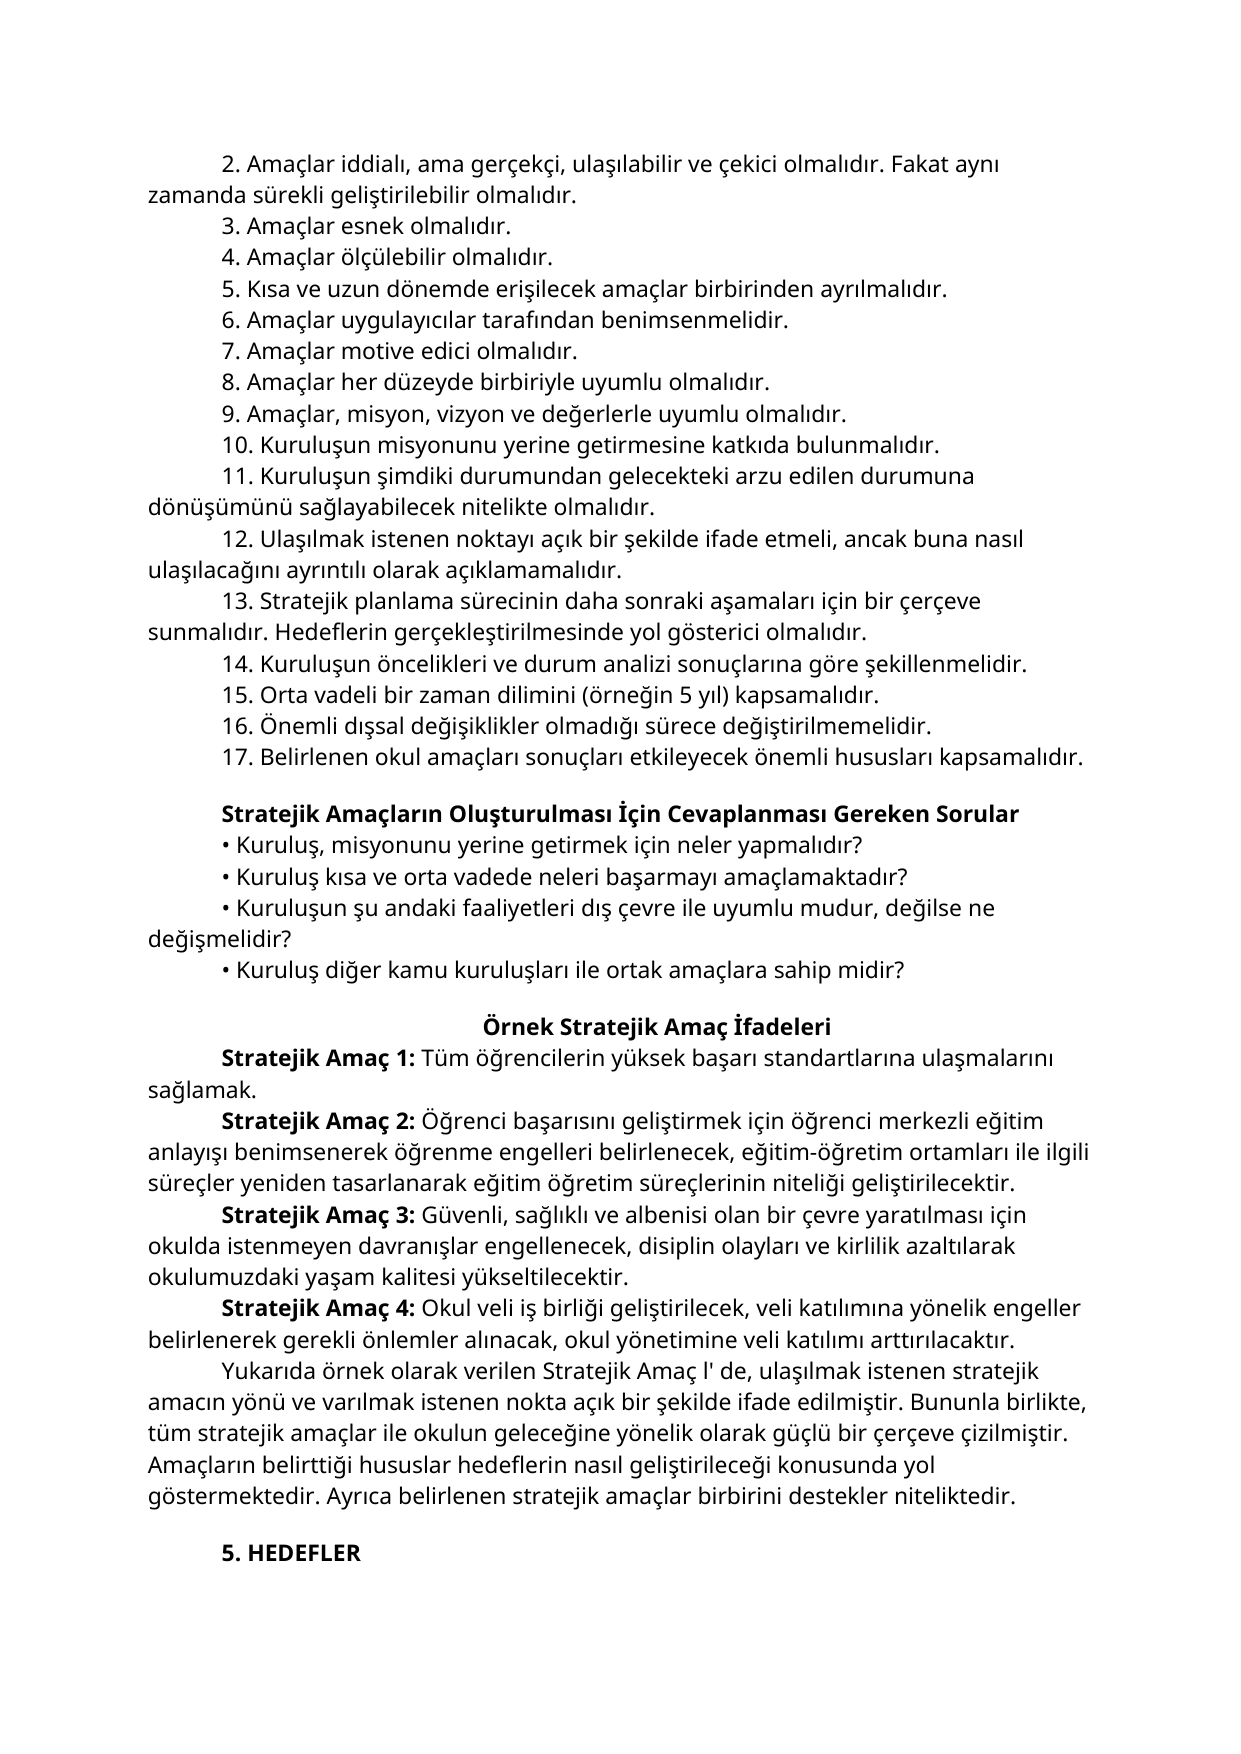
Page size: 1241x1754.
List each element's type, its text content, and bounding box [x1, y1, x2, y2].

text 17. Belirlenen okul amaçları sonuçları etkileyecek önemli hususları kapsamalıdır. [148, 741, 1093, 773]
text Stratejik Amaç 2: Öğrenci başarısını geliştirmek için öğrenci merkezli eğitim anlayışı benimsenerek öğrenme engelleri belirlenecek, eğitim-öğretim ortamları ile ilgili süreçler yeniden tasarlanarak eğitim öğretim süreçlerinin niteliği geliştirilecektir. [148, 1105, 1093, 1199]
text 7. Amaçlar motive edici olmalıdır. [148, 335, 1093, 366]
text 9. Amaçlar, misyon, vizyon ve değerlerle uyumlu olmalıdır. [148, 398, 1093, 429]
text Stratejik Amaç 4: Okul veli iş birliği geliştirilecek, veli katılımına yönelik engeller belirlenerek gerekli önlemler alınacak, okul yönetimine veli katılımı arttırılacaktır. [148, 1292, 1093, 1355]
text 8. Amaçlar her düzeyde birbiriyle uyumlu olmalıdır. [148, 366, 1093, 398]
text 11. Kuruluşun şimdiki durumundan gelecekteki arzu edilen durumuna dönüşümünü sağlayabilecek nitelikte olmalıdır. [148, 460, 1093, 523]
text 15. Orta vadeli bir zaman dilimini (örneğin 5 yıl) kapsamalıdır. [148, 679, 1093, 710]
text Stratejik Amaçların Oluşturulması İçin Cevaplanması Gereken Sorular [148, 798, 1093, 829]
text 4. Amaçlar ölçülebilir olmalıdır. [148, 241, 1093, 273]
text 5. Kısa ve uzun dönemde erişilecek amaçlar birbirinden ayrılmalıdır. [148, 273, 1093, 304]
text Yukarıda örnek olarak verilen Stratejik Amaç l' de, ulaşılmak istenen stratejik amacın yönü ve varılmak istenen nokta açık bir şekilde ifade edilmiştir. Bununla birlikte, tüm stratejik amaçlar ile okulun geleceğine yönelik olarak güçlü bir çerçeve çizilmiştir. Amaçların belirttiği hususlar hedeflerin nasıl geliştirileceği konusunda yol göstermektedir. Ayrıca belirlenen stratejik amaçlar birbirini destekler niteliktedir. [148, 1355, 1093, 1511]
text Stratejik Amaç 1: Tüm öğrencilerin yüksek başarı standartlarına ulaşmalarını sağlamak. [148, 1042, 1093, 1105]
text • Kuruluş kısa ve orta vadede neleri başarmayı amaçlamaktadır? [148, 861, 1093, 892]
text 3. Amaçlar esnek olmalıdır. [148, 210, 1093, 241]
text 10. Kuruluşun misyonunu yerine getirmesine katkıda bulunmalıdır. [148, 429, 1093, 460]
text 14. Kuruluşun öncelikleri ve durum analizi sonuçlarına göre şekillenmelidir. [148, 648, 1093, 679]
text • Kuruluş, misyonunu yerine getirmek için neler yapmalıdır? [148, 829, 1093, 861]
text Örnek Stratejik Amaç İfadeleri [148, 1011, 1093, 1042]
text 6. Amaçlar uygulayıcılar tarafından benimsenmelidir. [148, 304, 1093, 335]
text 2. Amaçlar iddialı, ama gerçekçi, ulaşılabilir ve çekici olmalıdır. Fakat aynı zamanda sürekli geliştirilebilir olmalıdır. [148, 148, 1093, 210]
text Stratejik Amaç 3: Güvenli, sağlıklı ve albenisi olan bir çevre yaratılması için okulda istenmeyen davranışlar engellenecek, disiplin olayları ve kirlilik azaltılarak okulumuzdaki yaşam kalitesi yükseltilecektir. [148, 1199, 1093, 1292]
text • Kuruluş diğer kamu kuruluşları ile ortak amaçlara sahip midir? [148, 954, 1093, 986]
text 16. Önemli dışsal değişiklikler olmadığı sürece değiştirilmemelidir. [148, 710, 1093, 741]
text • Kuruluşun şu andaki faaliyetleri dış çevre ile uyumlu mudur, değilse ne değişmelidir? [148, 892, 1093, 954]
text 5. HEDEFLER [148, 1537, 1093, 1568]
text 13. Stratejik planlama sürecinin daha sonraki aşamaları için bir çerçeve sunmalıdır. Hedeflerin gerçekleştirilmesinde yol gösterici olmalıdır. [148, 585, 1093, 648]
text 12. Ulaşılmak istenen noktayı açık bir şekilde ifade etmeli, ancak buna nasıl ulaşılacağını ayrıntılı olarak açıklamamalıdır. [148, 523, 1093, 585]
